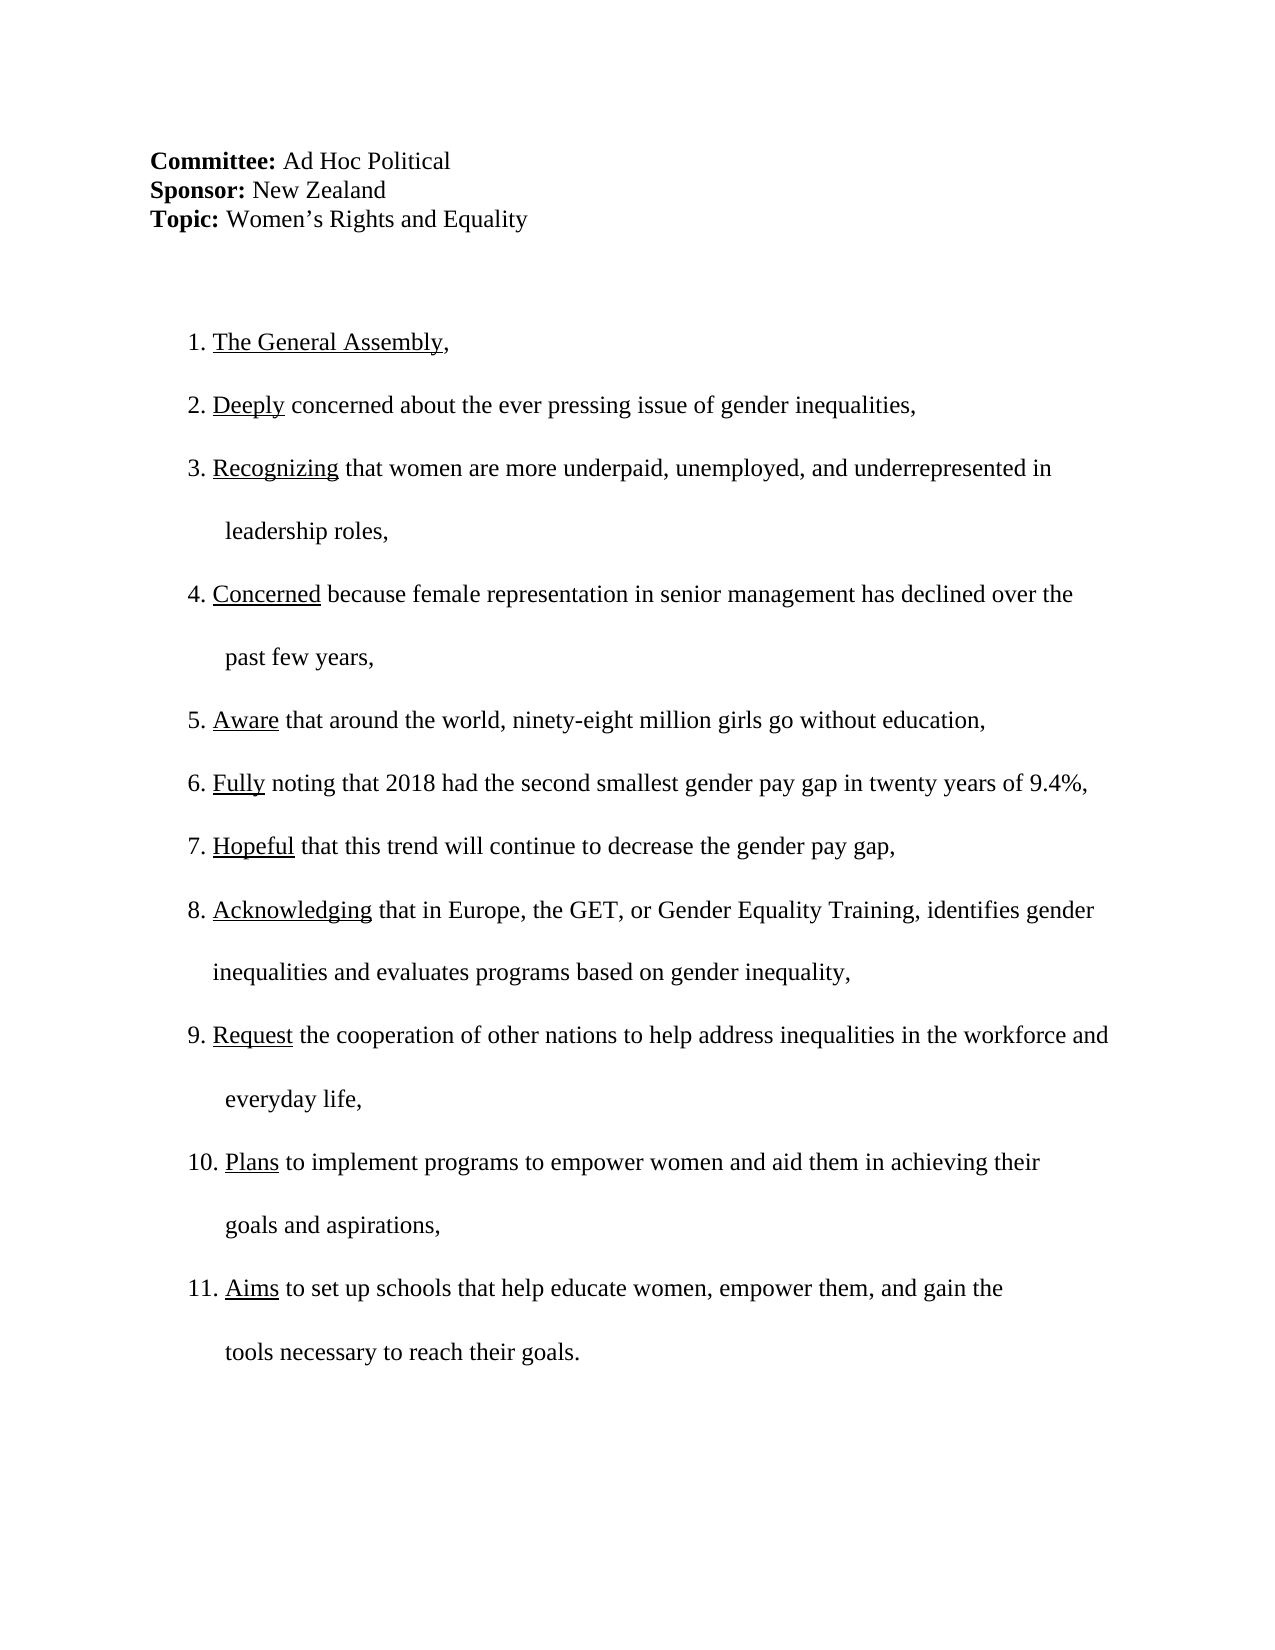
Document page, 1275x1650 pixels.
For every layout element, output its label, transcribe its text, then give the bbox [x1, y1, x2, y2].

text 1. The General Assembly, [187, 327, 462, 355]
text 4. Concerned because female representation in senior management has declined over the [187, 579, 1086, 608]
text everyday life, [225, 1084, 362, 1113]
text 7. Hopeful that this trend will continue to decrease the gender pay gap, [187, 831, 908, 860]
text Topic: Women’s Rights and Equality [150, 204, 1125, 233]
text goals and aspirations, [187, 1210, 1099, 1239]
text Sponsor: New Zealand [150, 175, 1125, 204]
text tools necessary to reach their goals. [187, 1337, 1058, 1366]
text Committee: Ad Hoc Political [150, 146, 891, 175]
text 8. Acknowledging that in Europe, the GET, or Gender Equality Training, identifies gender [187, 895, 1107, 923]
text 6. Fully noting that 2018 had the second smallest gender pay gap in twenty years of 9.4%, [187, 768, 1101, 797]
text 9. Request the cooperation of other nations to help address inequalities in the workforce and [187, 1021, 1121, 1049]
text leadership roles, [225, 516, 389, 544]
text past few years, [225, 642, 374, 671]
text 11. Aims to set up schools that help educate women, empower them, and gain the [187, 1273, 1058, 1302]
text 5. Aware that around the world, ninety-eight million girls go without education, [187, 705, 998, 734]
text inequalities and evaluates programs based on gender inequality, [150, 957, 864, 986]
text 10. Plans to implement programs to empower women and aid them in achieving their [187, 1147, 1099, 1176]
text 2. Deeply concerned about the ever pressing issue of gender inequalities, [187, 390, 929, 419]
text 3. Recognizing that women are more underpaid, unemployed, and underrepresented in [187, 453, 1064, 481]
